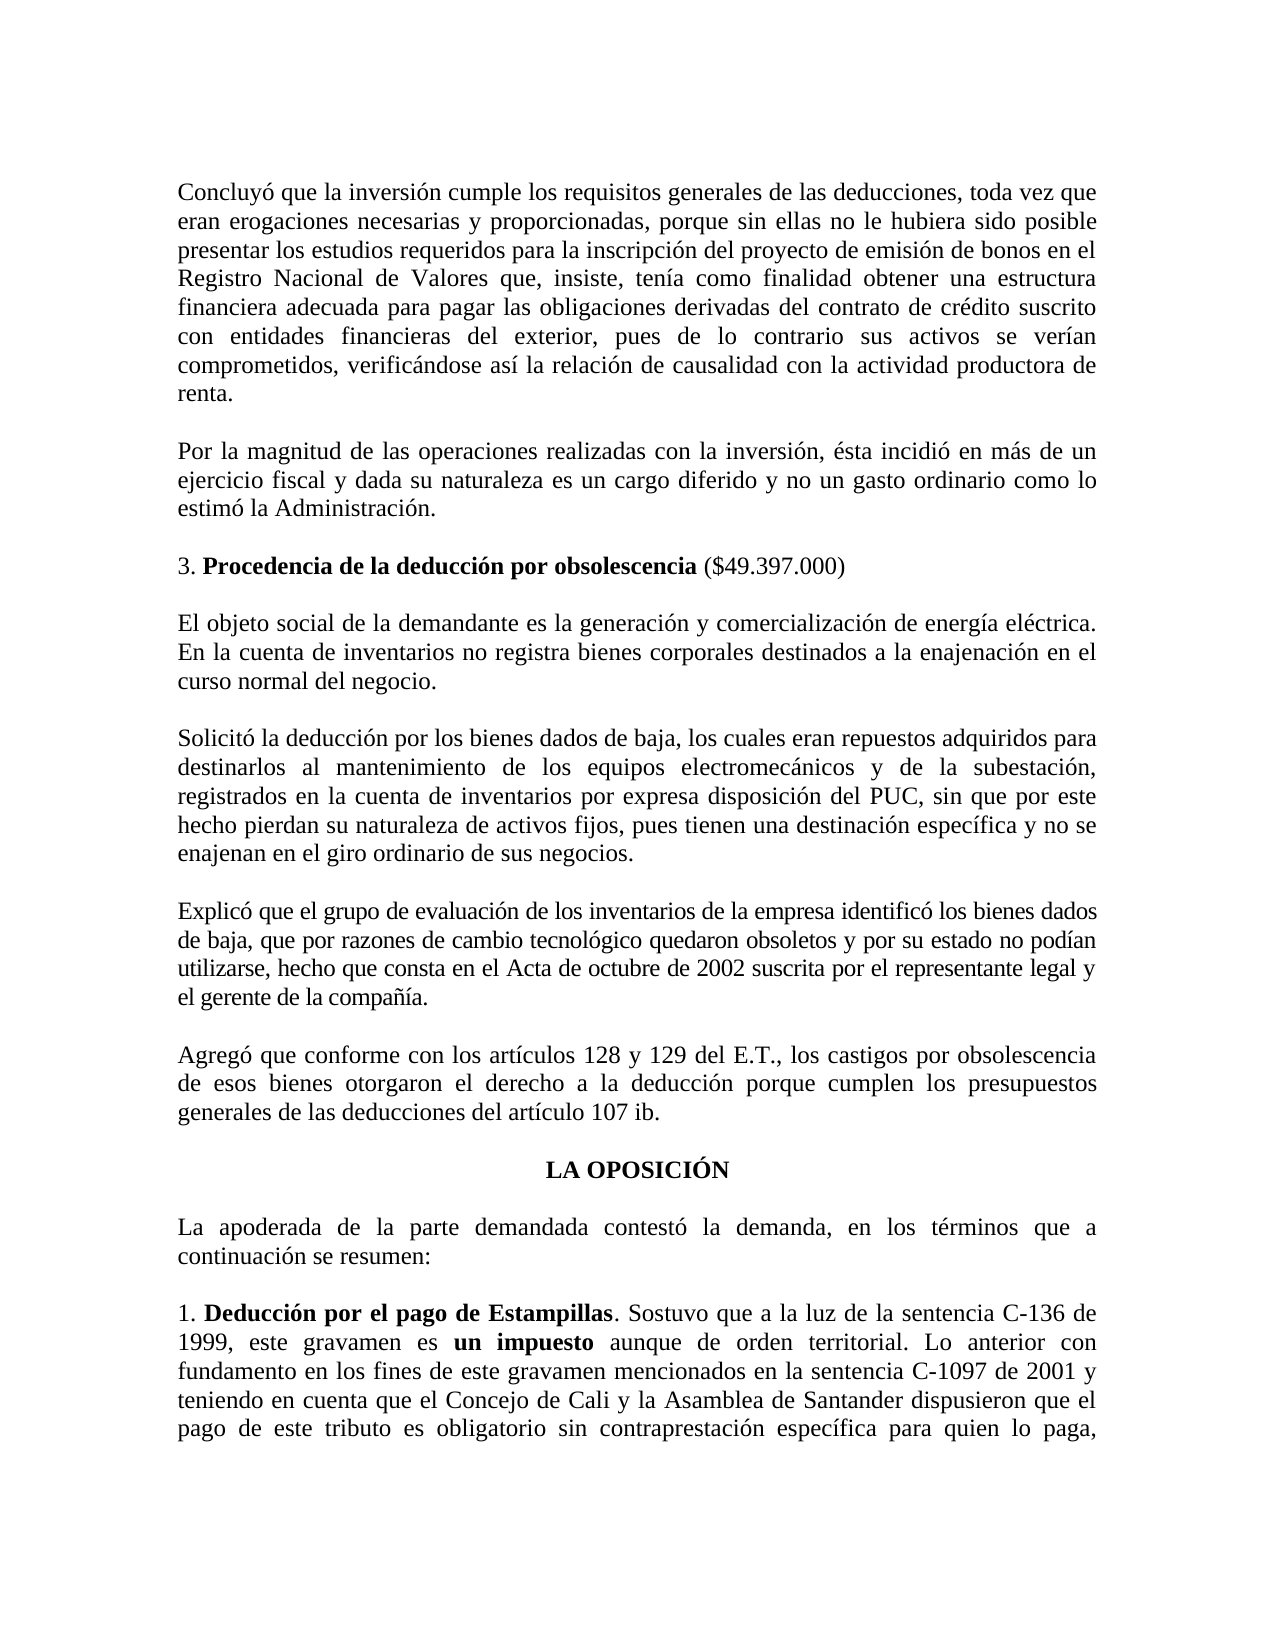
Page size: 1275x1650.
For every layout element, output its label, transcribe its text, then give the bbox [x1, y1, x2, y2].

text Agregó que conforme con los artículos 128 y 129 del E.T., los castigos por obsolescencia de esos bienes otorgaron el derecho a la deducción porque cumplen los presupuestos generales de las deducciones del artículo 107 ib. [177, 1040, 1098, 1126]
text Explicó que el grupo de evaluación de los inventarios de la empresa identificó los bienes dados de baja, que por razones de cambio tecnológico quedaron obsoletos y por su estado no podían utilizarse, hecho que consta en el Acta de octubre de 2002 suscrita por el representante legal y el gerente de la compañía. [177, 896, 1098, 1011]
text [177, 1298, 1098, 1442]
text LA OPOSICIÓN [177, 1155, 1098, 1183]
text Concluyó que la inversión cumple los requisitos generales de las deducciones, toda vez que eran erogaciones necesarias y proporcionadas, porque sin ellas no le hubiera sido posible presentar los estudios requeridos para la inscripción del proyecto de emisión de bonos en el Registro Nacional de Valores que, insiste, tenía como finalidad obtener una estructura financiera adecuada para pagar las obligaciones derivadas del contrato de crédito suscrito con entidades financieras del exterior, pues de lo contrario sus activos se verían comprometidos, verificándose así la relación de causalidad con la actividad productora de renta. [177, 177, 1098, 407]
text Solicitó la deducción por los bienes dados de baja, los cuales eran repuestos adquiridos para destinarlos al mantenimiento de los equipos electromecánicos y de la subestación, registrados en la cuenta de inventarios por expresa disposición del PUC, sin que por este hecho pierdan su naturaleza de activos fijos, pues tienen una destinación específica y no se enajenan en el giro ordinario de sus negocios. [177, 723, 1098, 867]
text Por la magnitud de las operaciones realizadas con la inversión, ésta incidió en más de un ejercicio fiscal y dada su naturaleza es un cargo diferido y no un gasto ordinario como lo estimó la Administración. [177, 436, 1098, 522]
text La apoderada de la parte demandada contestó la demanda, en los términos que a continuación se resumen: [177, 1212, 1098, 1270]
text 3. Procedencia de la deducción por obsolescencia ($49.397.000) [177, 551, 1098, 580]
text El objeto social de la demandante es la generación y comercialización de energía eléctrica. En la cuenta de inventarios no registra bienes corporales destinados a la enajenación en el curso normal del negocio. [177, 608, 1098, 695]
